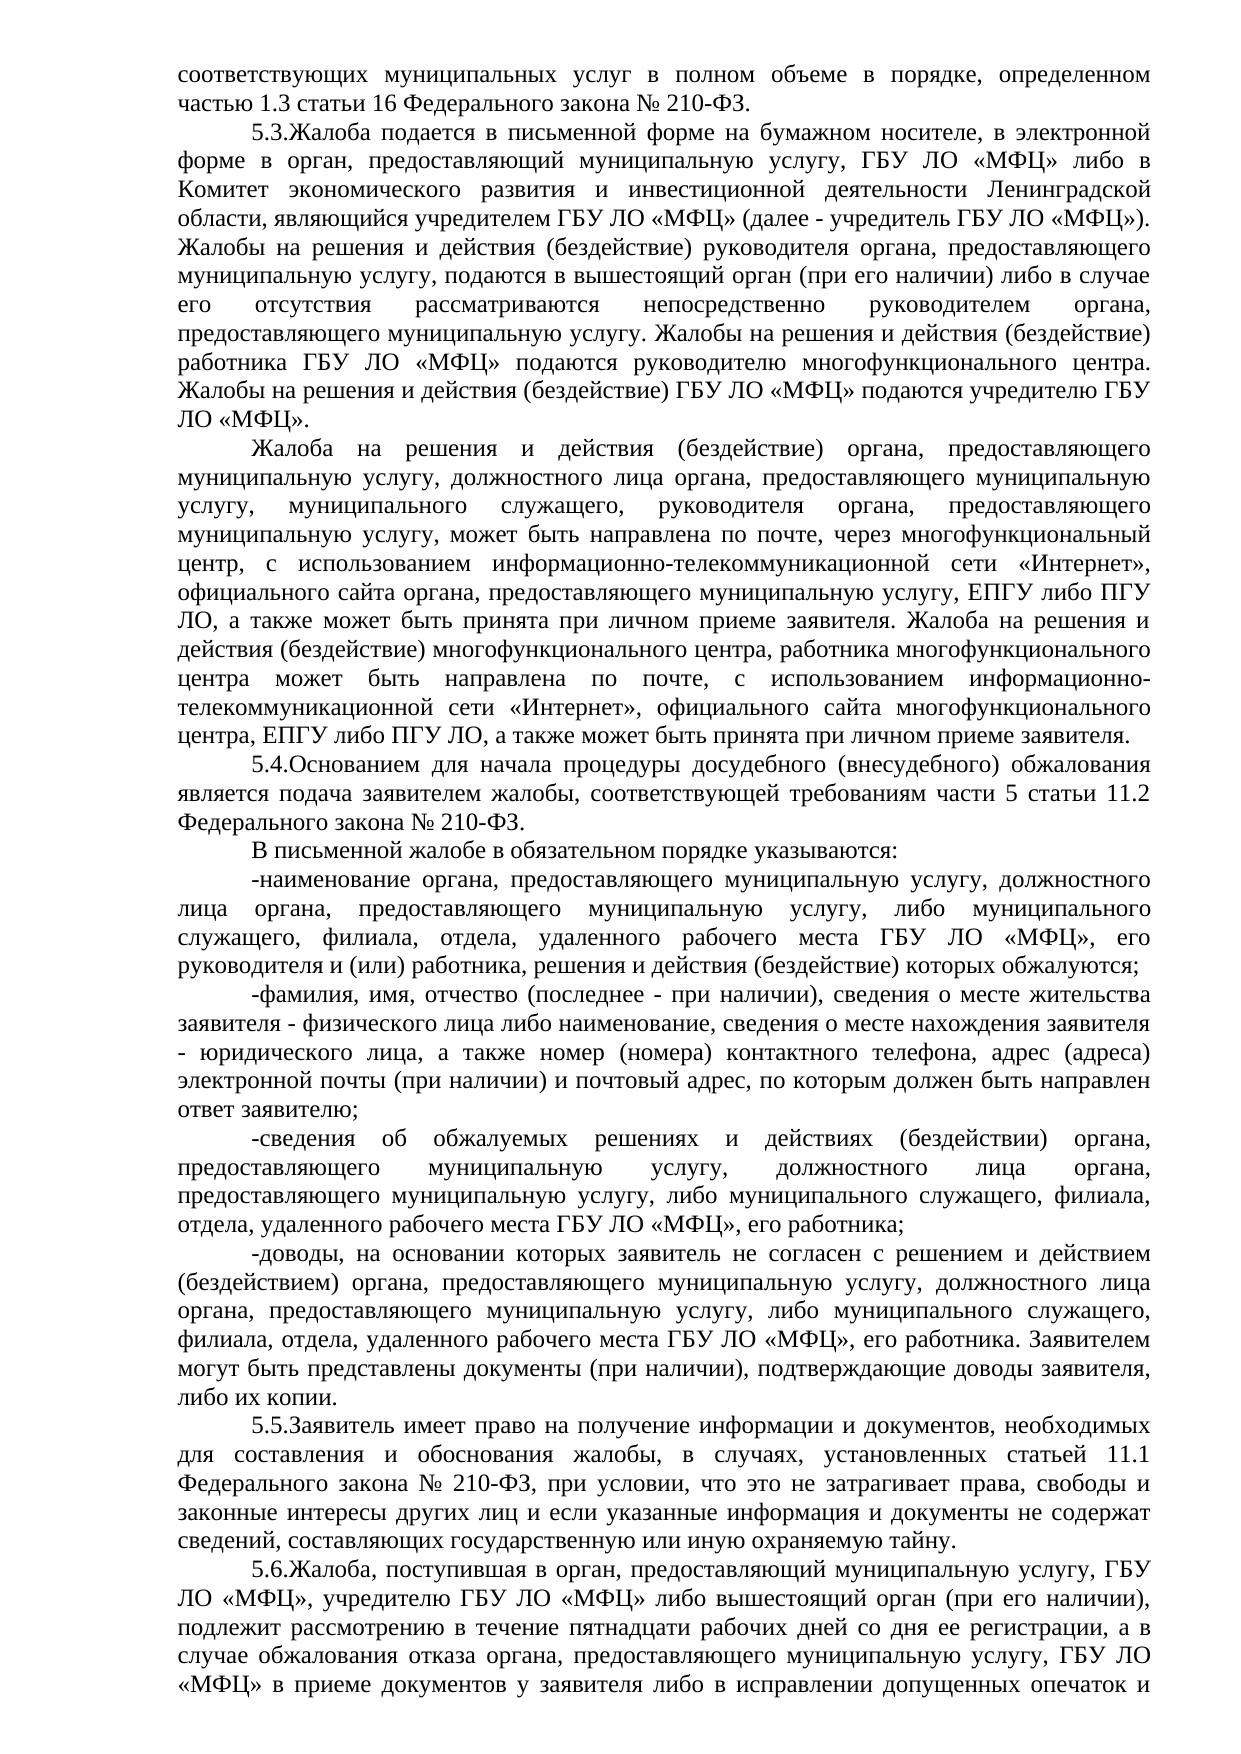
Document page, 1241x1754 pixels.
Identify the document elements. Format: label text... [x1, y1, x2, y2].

title -наименование органа, предоставляющего муниципальную услугу, должностного лица органа, предоставляющего муниципальную услугу, либо муниципального служащего, филиала, отдела, удаленного рабочего места ГБУ ЛО «МФЦ», его руководителя и (или) работника, решения и действия (бездействие) которых обжалуются; [177, 864, 1152, 979]
title Жалоба на решения и действия (бездействие) органа, предоставляющего муниципальную услугу, должностного лица органа, предоставляющего муниципальную услугу, муниципального служащего, руководителя органа, предоставляющего муниципальную услугу, может быть направлена по почте, через многофункциональный центр, с использованием информационно-телекоммуникационной сети «Интернет», официального сайта органа, предоставляющего муниципальную услугу, ЕПГУ либо ПГУ ЛО, а также может быть принята при личном приеме заявителя. Жалоба на решения и действия (бездействие) многофункционального центра, работника многофункционального центра может быть направлена по почте, с использованием информационно-телекоммуникационной сети «Интернет», официального сайта многофункционального центра, ЕПГУ либо ПГУ ЛО, а также может быть принята при личном приеме заявителя. [177, 433, 1152, 749]
title -фамилия, имя, отчество (последнее - при наличии), сведения о месте жительства заявителя - физического лица либо наименование, сведения о месте нахождения заявителя - юридического лица, а также номер (номера) контактного телефона, адрес (адреса) электронной почты (при наличии) и почтовый адрес, по которым должен быть направлен ответ заявителю; [177, 979, 1152, 1123]
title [177, 59, 1152, 117]
title 5.3.Жалоба подается в письменной форме на бумажном носителе, в электронной форме в орган, предоставляющий муниципальную услугу, ГБУ ЛО «МФЦ» либо в Комитет экономического развития и инвестиционной деятельности Ленинградской области, являющийся учредителем ГБУ ЛО «МФЦ» (далее - учредитель ГБУ ЛО «МФЦ»). Жалобы на решения и действия (бездействие) руководителя органа, предоставляющего муниципальную услугу, подаются в вышестоящий орган (при его наличии) либо в случае его отсутствия рассматриваются непосредственно руководителем органа, предоставляющего муниципальную услугу. Жалобы на решения и действия (бездействие) работника ГБУ ЛО «МФЦ» подаются руководителю многофункционального центра. Жалобы на решения и действия (бездействие) ГБУ ЛО «МФЦ» подаются учредителю ГБУ ЛО «МФЦ». [177, 117, 1152, 433]
title 5.5.Заявитель имеет право на получение информации и документов, необходимых для составления и обоснования жалобы, в случаях, установленных статьей 11.1 Федерального закона № 210-ФЗ, при условии, что это не затрагивает права, свободы и законные интересы других лиц и если указанные информация и документы не содержат сведений, составляющих государственную или иную охраняемую тайну. [177, 1410, 1152, 1554]
title -доводы, на основании которых заявитель не согласен с решением и действием (бездействием) органа, предоставляющего муниципальную услугу, должностного лица органа, предоставляющего муниципальную услугу, либо муниципального служащего, филиала, отдела, удаленного рабочего места ГБУ ЛО «МФЦ», его работника. Заявителем могут быть представлены документы (при наличии), подтверждающие доводы заявителя, либо их копии. [177, 1238, 1152, 1410]
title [177, 1554, 1152, 1698]
title -сведения об обжалуемых решениях и действиях (бездействии) органа, предоставляющего муниципальную услугу, должностного лица органа, предоставляющего муниципальную услугу, либо муниципального служащего, филиала, отдела, удаленного рабочего места ГБУ ЛО «МФЦ», его работника; [177, 1123, 1152, 1238]
title 5.4.Основанием для начала процедуры досудебного (внесудебного) обжалования является подача заявителем жалобы, соответствующей требованиям части 5 статьи 11.2 Федерального закона № 210-ФЗ. [177, 749, 1152, 835]
title В письменной жалобе в обязательном порядке указываются: [177, 835, 1152, 864]
